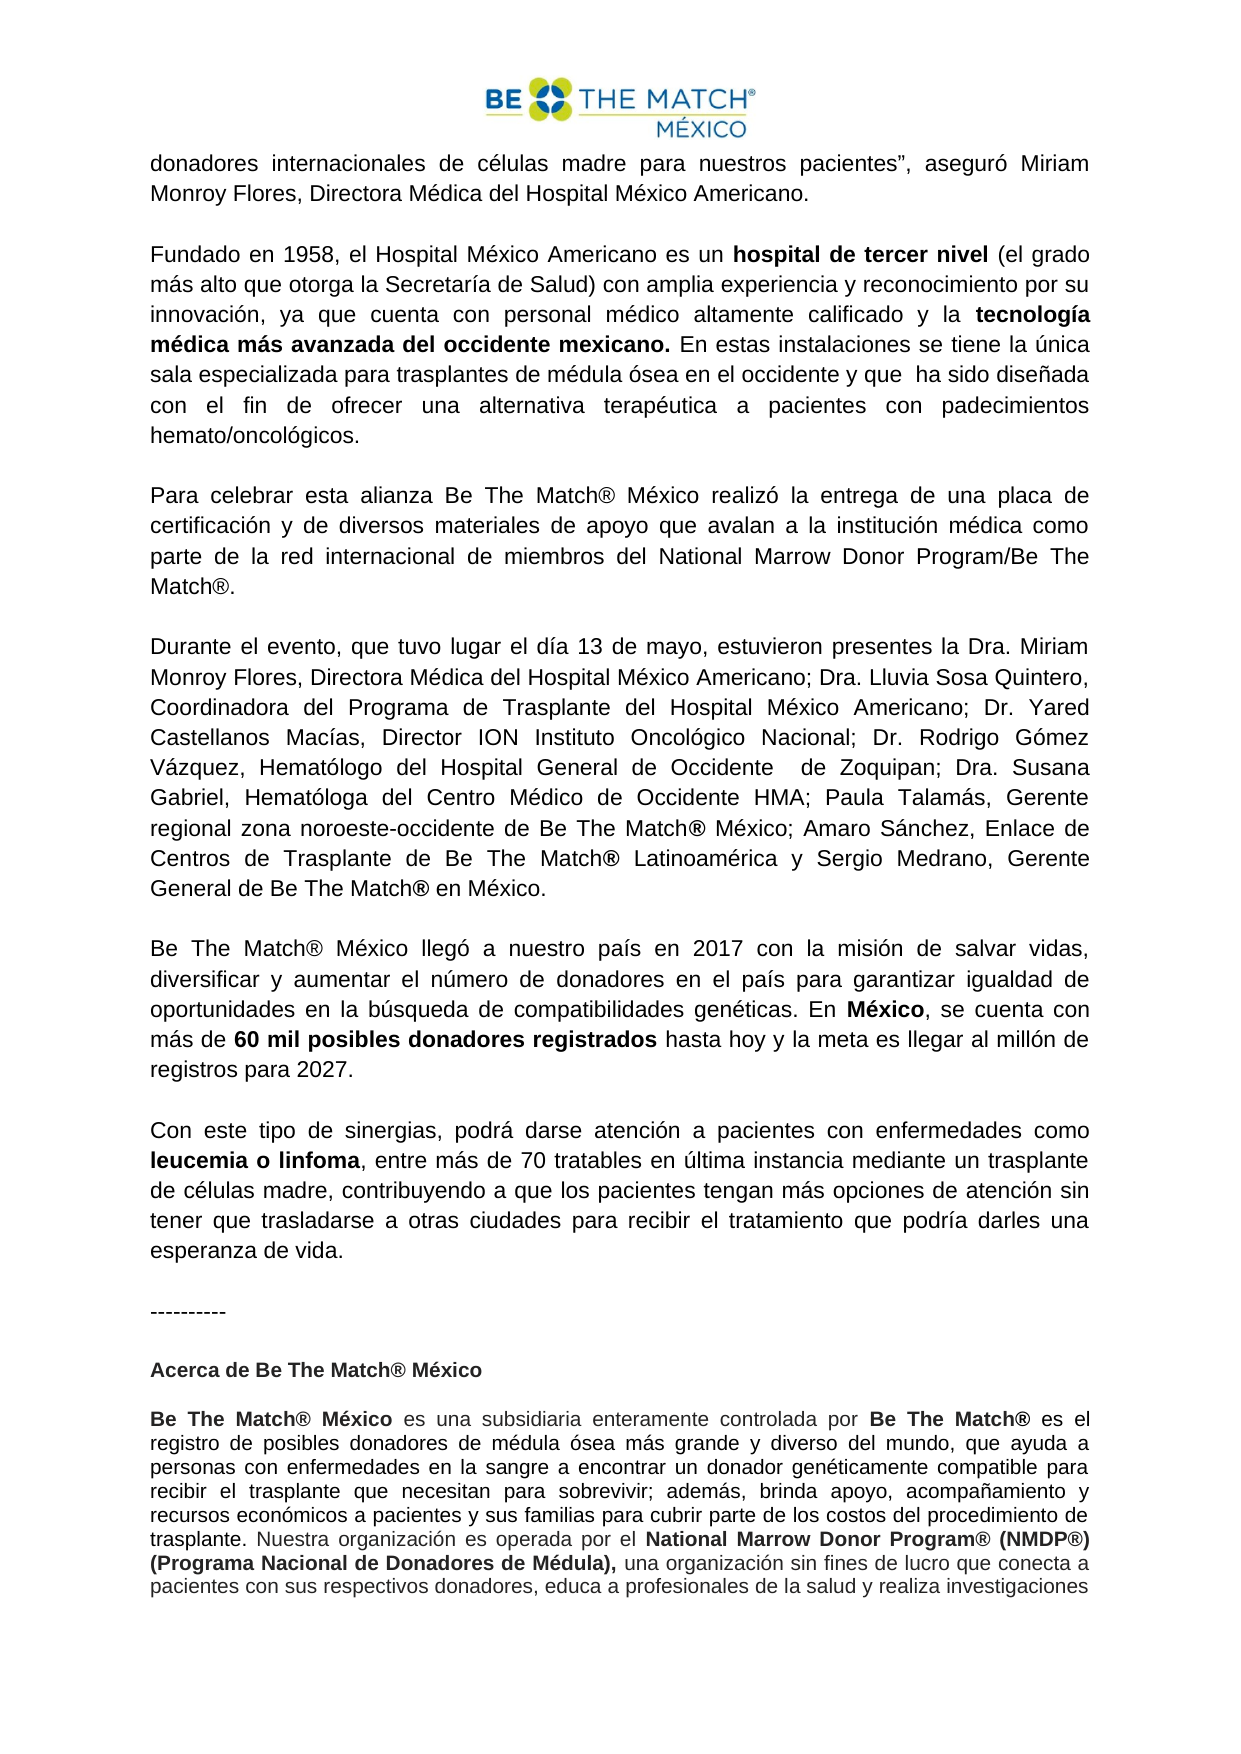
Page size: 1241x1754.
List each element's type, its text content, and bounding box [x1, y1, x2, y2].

text Acerca de Be The Match® México [150, 1358, 1090, 1382]
text Fundado en 1958, el Hospital México Americano es un hospital de tercer nivel (el grado más alto que otorga la Secretaría de Salud) con amplia experiencia y reconocimiento por su innovación, ya que cuenta con personal médico altamente calificado y la tecnología médica más avanzada del occidente mexicano. En estas instalaciones se tiene la única sala especializada para trasplantes de médula ósea en el occidente y que ha sido diseñada con el fin de ofrecer una alternativa terapéutica a pacientes con padecimientos hemato/oncológicos. [150, 241, 1090, 448]
text ---------- [150, 1298, 1090, 1324]
text Para celebrar esta alianza Be The Match® México realizó la entrega de una placa de certificación y de diversos materiales de apoyo que avalan a la institución médica como parte de la red internacional de miembros del National Marrow Donor Program/Be The Match®. [150, 482, 1090, 599]
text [150, 1407, 1090, 1598]
text Durante el evento, que tuvo lugar el día 13 de mayo, estuvieron presentes la Dra. Miriam Monroy Flores, Directora Médica del Hospital México Americano; Dra. Lluvia Sosa Quintero, Coordinadora del Programa de Trasplante del Hospital México Americano; Dr. Yared Castellanos Macías, Director ION Instituto Oncológico Nacional; Dr. Rodrigo Gómez Vázquez, Hematólogo del Hospital General de Occidente de Zoquipan; Dra. Susana Gabriel, Hematóloga del Centro Médico de Occidente HMA; Paula Talamás, Gerente regional zona noroeste-occidente de Be The Match® México; Amaro Sánchez, Enlace de Centros de Trasplante de Be The Match® Latinoamérica y Sergio Medrano, Gerente General de Be The Match® en México. [150, 633, 1090, 901]
picture [482, 75, 758, 140]
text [150, 150, 1090, 207]
text Be The Match® México llegó a nuestro país en 2017 con la misión de salvar vidas, diversificar y aumentar el número de donadores en el país para garantizar igualdad de oportunidades en la búsqueda de compatibilidades genéticas. En México, se cuenta con más de 60 mil posibles donadores registrados hasta hoy y la meta es llegar al millón de registros para 2027. [150, 935, 1090, 1083]
text Con este tipo de sinergias, podrá darse atención a pacientes con enfermedades como leucemia o linfoma, entre más de 70 tratables en última instancia mediante un trasplante de células madre, contribuyendo a que los pacientes tengan más opciones de atención sin tener que trasladarse a otras ciudades para recibir el tratamiento que podría darles una esperanza de vida. [150, 1117, 1090, 1264]
